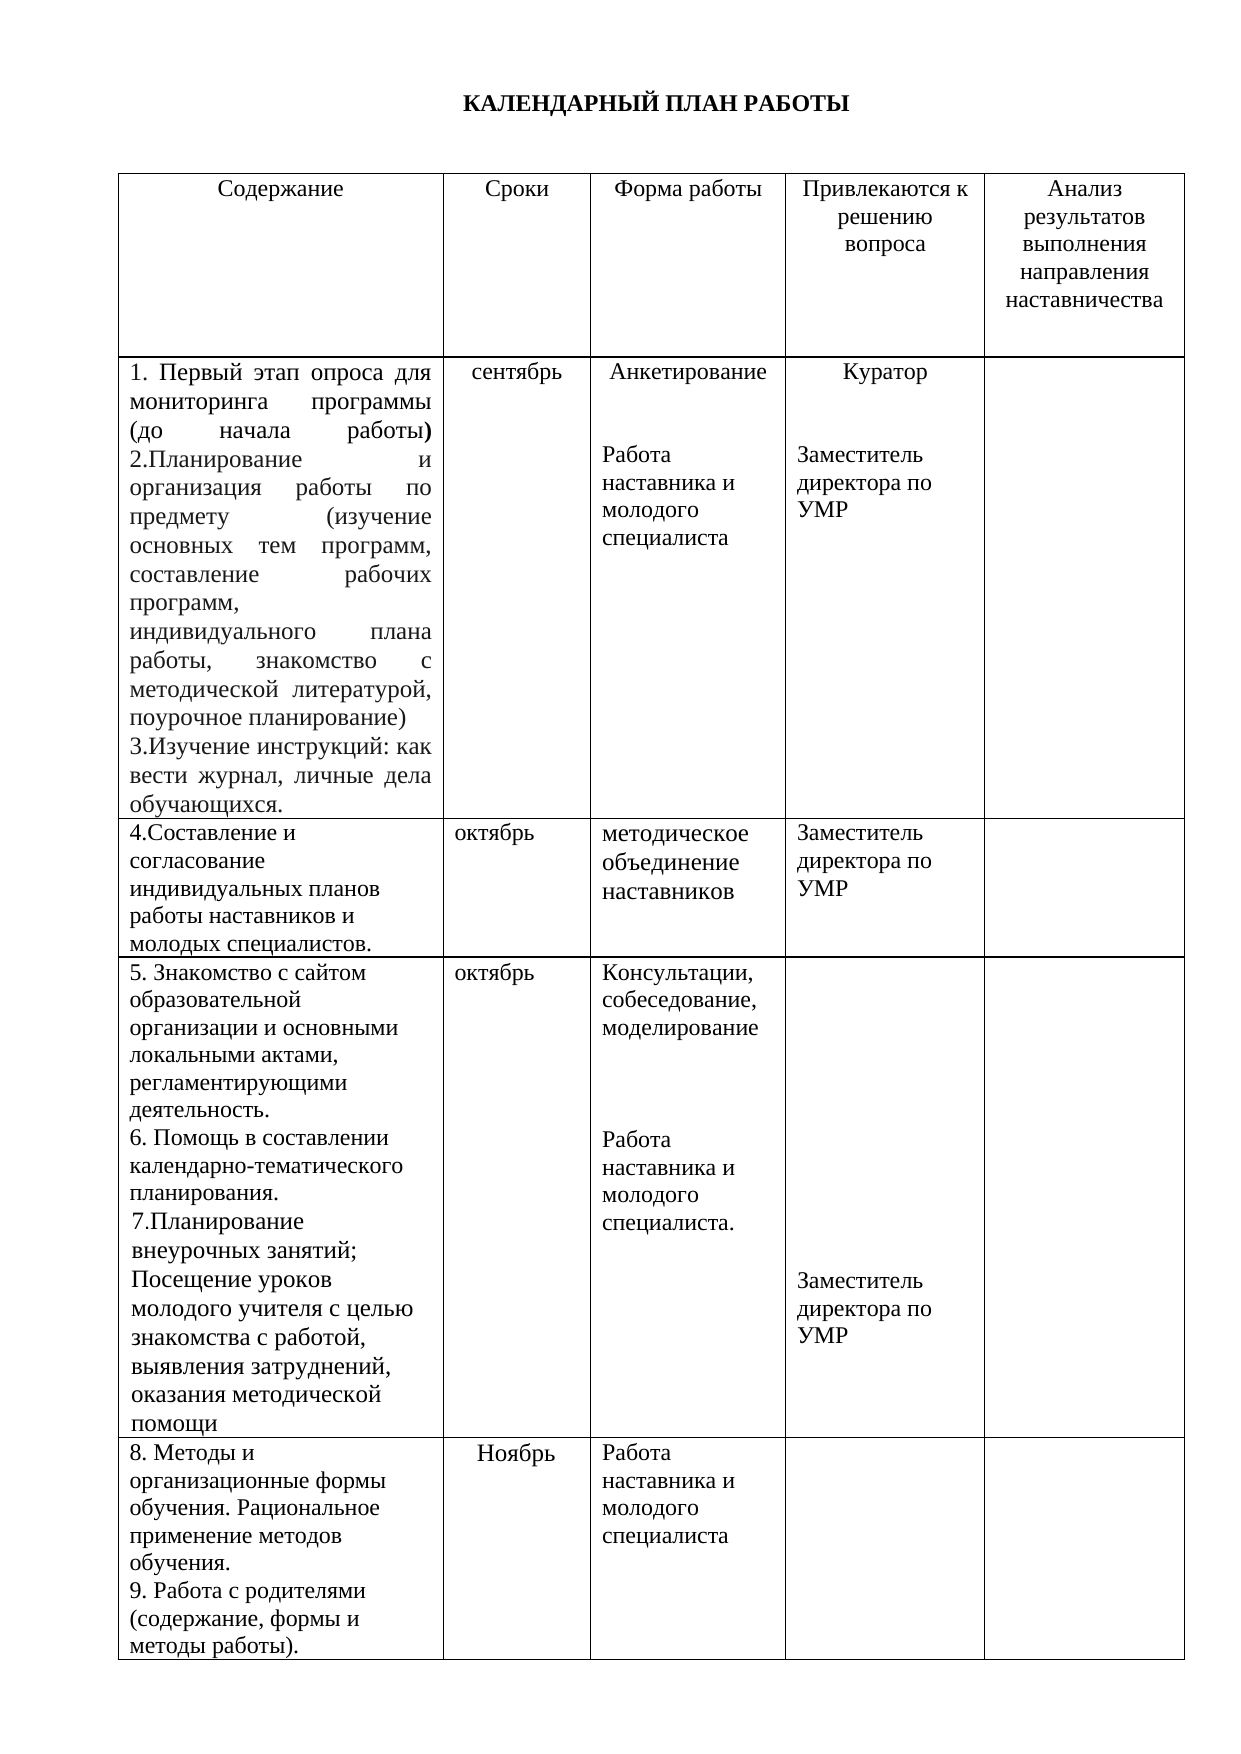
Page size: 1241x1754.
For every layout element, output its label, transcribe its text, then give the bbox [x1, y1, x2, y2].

table_cell Ноябрь [444, 1438, 590, 1659]
table_cell Консультации, собеседование, моделирование Работа наставника и молодого специалиста. [591, 958, 785, 1437]
table_cell [786, 1438, 984, 1659]
table_cell 1. Первый этап опроса для мониторинга программы (до начала работы) 2.Планирование и организация работы по предмету (изучение основных тем программ, составление рабочих программ, индивидуального плана работы, знакомство с методической литературой, поурочное планирование) 3.Изучение инструкций: как вести журнал, личные дела обучающихся. [119, 358, 443, 817]
table_cell [985, 819, 1184, 956]
table_header Содержание [119, 174, 443, 356]
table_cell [591, 1438, 785, 1659]
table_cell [119, 1438, 443, 1659]
text КАЛЕНДАРНЫЙ ПЛАН РАБОТЫ [162, 89, 1150, 116]
table_cell Куратор Заместитель директора по УМР [786, 358, 984, 817]
table_cell методическое объединение наставников [591, 819, 785, 956]
table_cell Анкетирование Работа наставника и молодого специалиста [591, 358, 785, 817]
table_cell октябрь [444, 958, 590, 1437]
table_cell 4.Составление и согласование индивидуальных планов работы наставников и молодых специалистов. [119, 819, 443, 956]
table_header Форма работы [591, 174, 785, 356]
table_header Анализ результатов выполнения направления наставничества [985, 174, 1184, 356]
table_cell 5. Знакомство с сайтом образовательной организации и основными локальными актами, регламентирующими деятельность. 6. Помощь в составлении календарно-тематического планирования. 7.Планирование внеурочных занятий; Посещение уроков молодого учителя с целью знакомства с работой, выявления затруднений, оказания методической помощи [119, 958, 443, 1437]
table_cell октябрь [444, 819, 590, 956]
table_cell Заместитель директора по УМР [786, 819, 984, 956]
table_cell [985, 958, 1184, 1437]
table_cell Заместитель директора по УМР [786, 958, 984, 1437]
table_cell сентябрь [444, 358, 590, 817]
table_cell [985, 358, 1184, 817]
table_cell [985, 1438, 1184, 1659]
table_header Сроки [444, 174, 590, 356]
table_header Привлекаются к решению вопроса [786, 174, 984, 356]
